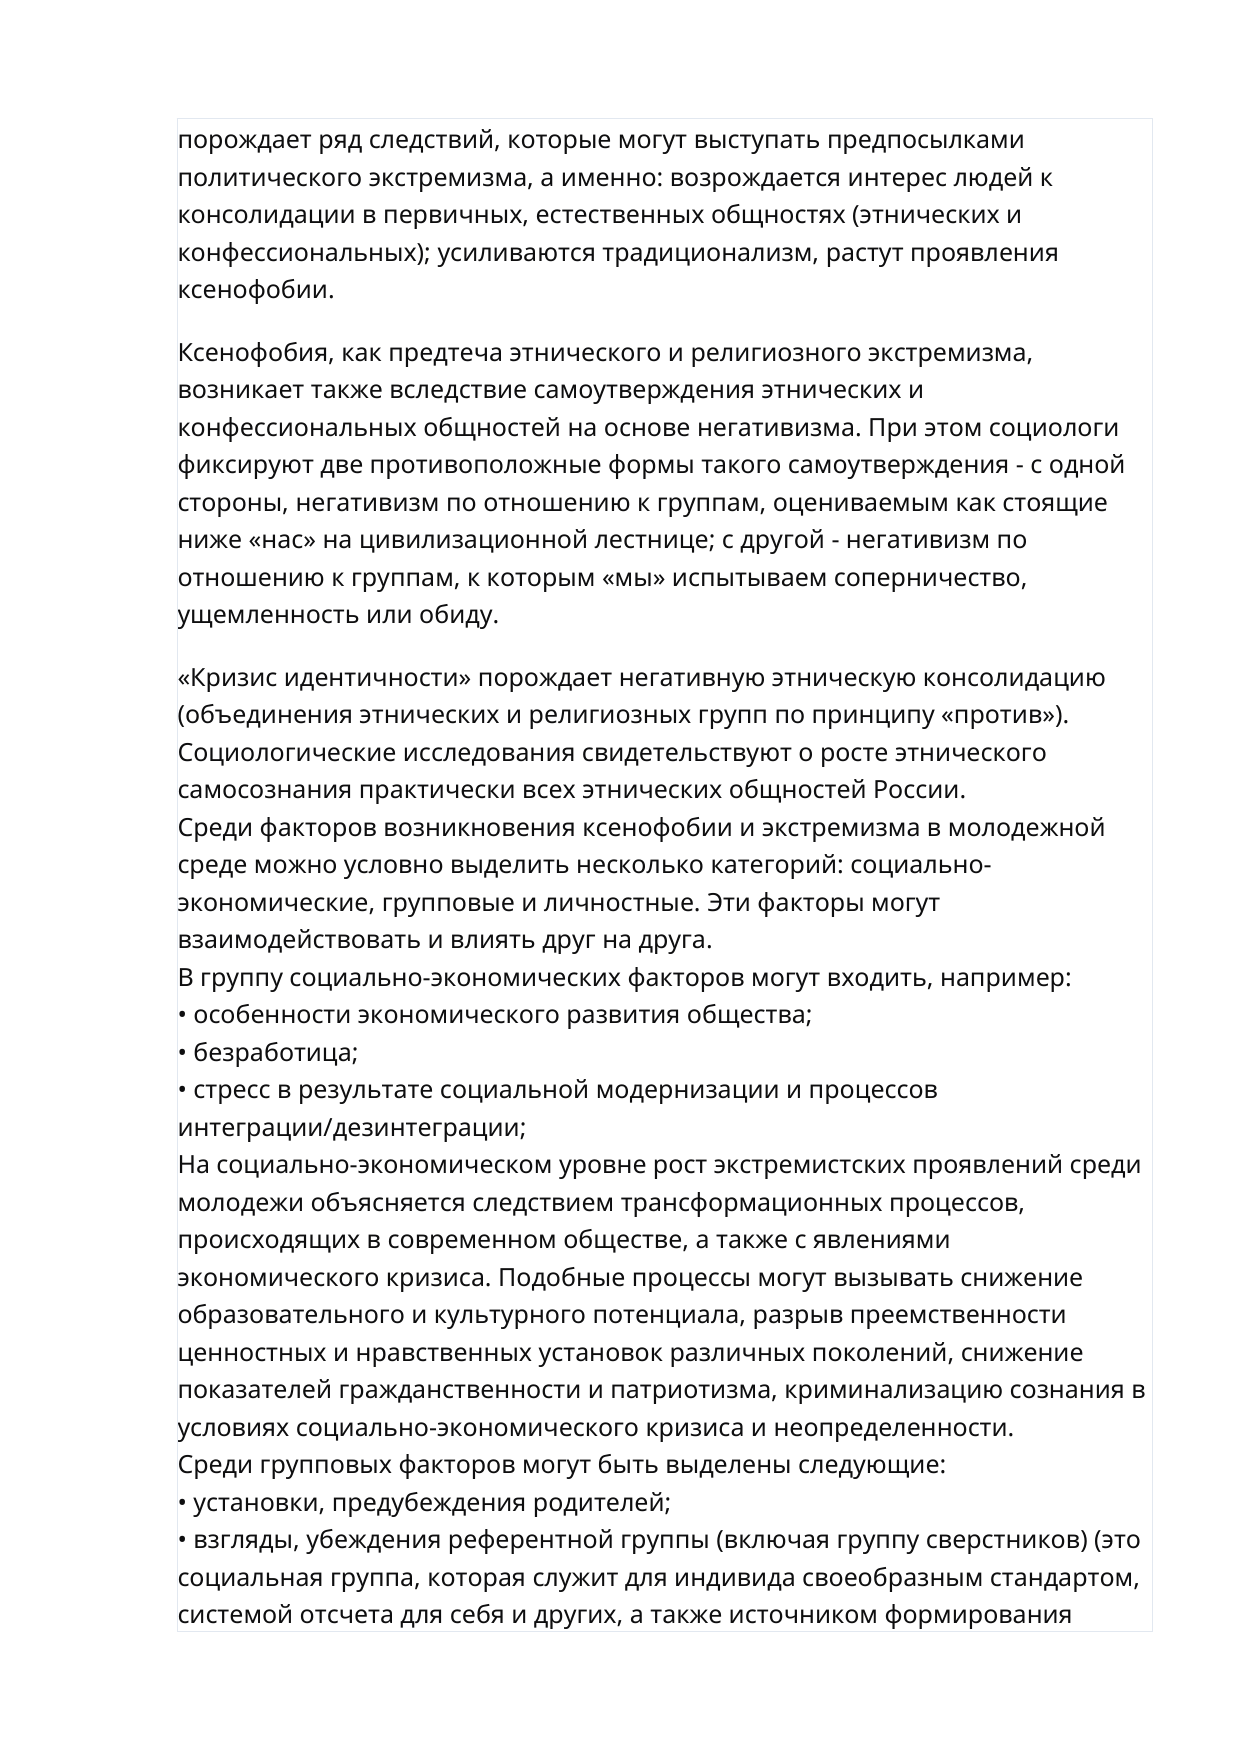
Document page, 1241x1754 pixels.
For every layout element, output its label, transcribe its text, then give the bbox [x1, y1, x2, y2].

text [178, 956, 1152, 1631]
text «Кризис идентичности» порождает негативную этническую консолидацию (объединения этнических и религиозных групп по принципу «против»). Социологические исследования свидетельствуют о росте этнического самосознания практически всех этнических общностей России. Среди факторов возникновения ксенофобии и экстремизма в молодежной среде можно условно выделить несколько категорий: социально-экономические, групповые и личностные. Эти факторы могут взаимодействовать и влиять друг на друга. [178, 656, 1152, 956]
text Ксенофобия, как предтеча этнического и религиозного экстремизма, возникает также вследствие самоутверждения этнических и конфессиональных общностей на основе негативизма. При этом социологи фиксируют две противоположные формы такого самоутверждения - с одной стороны, негативизм по отношению к группам, оцениваемым как стоящие ниже «нас» на цивилизационной лестнице; с другой - негативизм по отношению к группам, к которым «мы» испытываем соперничество, ущемленность или обиду. [178, 331, 1152, 631]
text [178, 119, 1152, 306]
